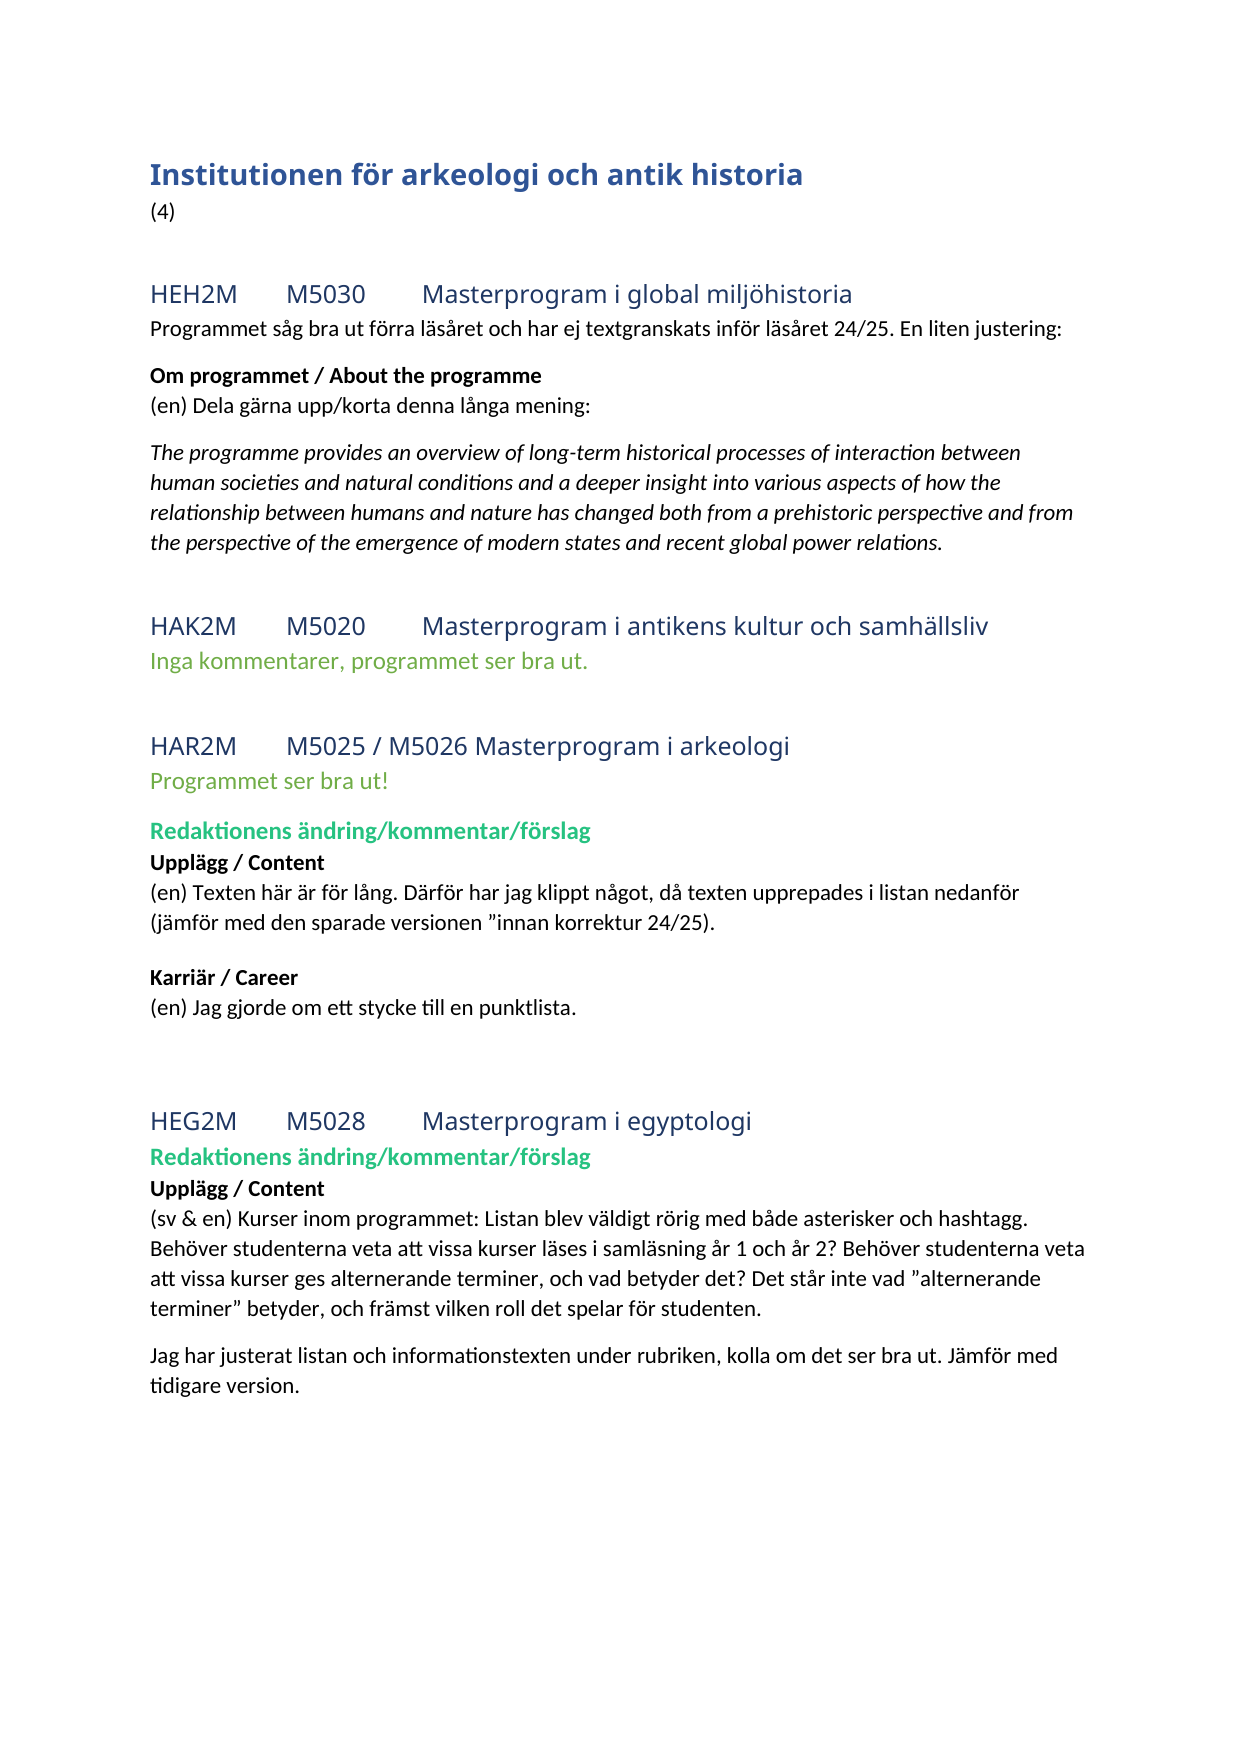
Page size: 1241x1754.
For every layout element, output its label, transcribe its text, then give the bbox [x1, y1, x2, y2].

subtitle HEH2M M5030 Masterprogram i global miljöhistoria [150, 277, 1090, 311]
text (4) [150, 197, 1090, 225]
text (en) Texten här är för lång. Därför har jag klippt något, då texten upprepades i listan nedanför (jämför med den sparade versionen ”innan korrektur 24/25). [150, 878, 1090, 936]
subtitle HEG2M M5028 Masterprogram i egyptologi [150, 1104, 1090, 1138]
subtitle Institutionen för arkeologi och antik historia [150, 154, 1090, 194]
text Inga kommentarer, programmet ser bra ut. [150, 646, 1090, 676]
text Programmet ser bra ut! [150, 765, 1090, 796]
text (en) Dela gärna upp/korta denna långa mening: [150, 391, 1090, 419]
subtitle HAR2M M5025 / M5026 Masterprogram i arkeologi [150, 728, 1090, 762]
text Upplägg / Content [150, 1174, 1090, 1202]
text (sv & en) Kurser inom programmet: Listan blev väldigt rörig med både asterisker och hashtagg. Behöver studenterna veta att vissa kurser läses i samläsning år 1 och år 2? Behöver studenterna veta att vissa kurser ges alternerande terminer, och vad betyder det? Det står inte vad ”alternerande terminer” betyder, och främst vilken roll det spelar för studenten. [150, 1204, 1090, 1322]
text Redaktionens ändring/kommentar/förslag [150, 1141, 1090, 1171]
text Upplägg / Content [150, 848, 1090, 876]
text Programmet såg bra ut förra läsåret och har ej textgranskats inför läsåret 24/25. En liten justering: [150, 314, 1090, 342]
text The programme provides an overview of long-term historical processes of interaction between human societies and natural conditions and a deeper insight into various aspects of how the relationship between humans and nature has changed both from a prehistoric perspective and from the perspective of the emergence of modern states and recent global power relations. [150, 438, 1090, 557]
text Jag har justerat listan och informationstexten under rubriken, kolla om det ser bra ut. Jämför med tidigare version. [150, 1341, 1090, 1399]
text (en) Jag gjorde om ett stycke till en punktlista. [150, 993, 1090, 1022]
text Karriär / Career [150, 963, 1090, 991]
text Redaktionens ändring/kommentar/förslag [150, 815, 1090, 845]
subtitle HAK2M M5020 Masterprogram i antikens kultur och samhällsliv [150, 609, 1090, 643]
text Om programmet / About the programme [150, 361, 1090, 389]
